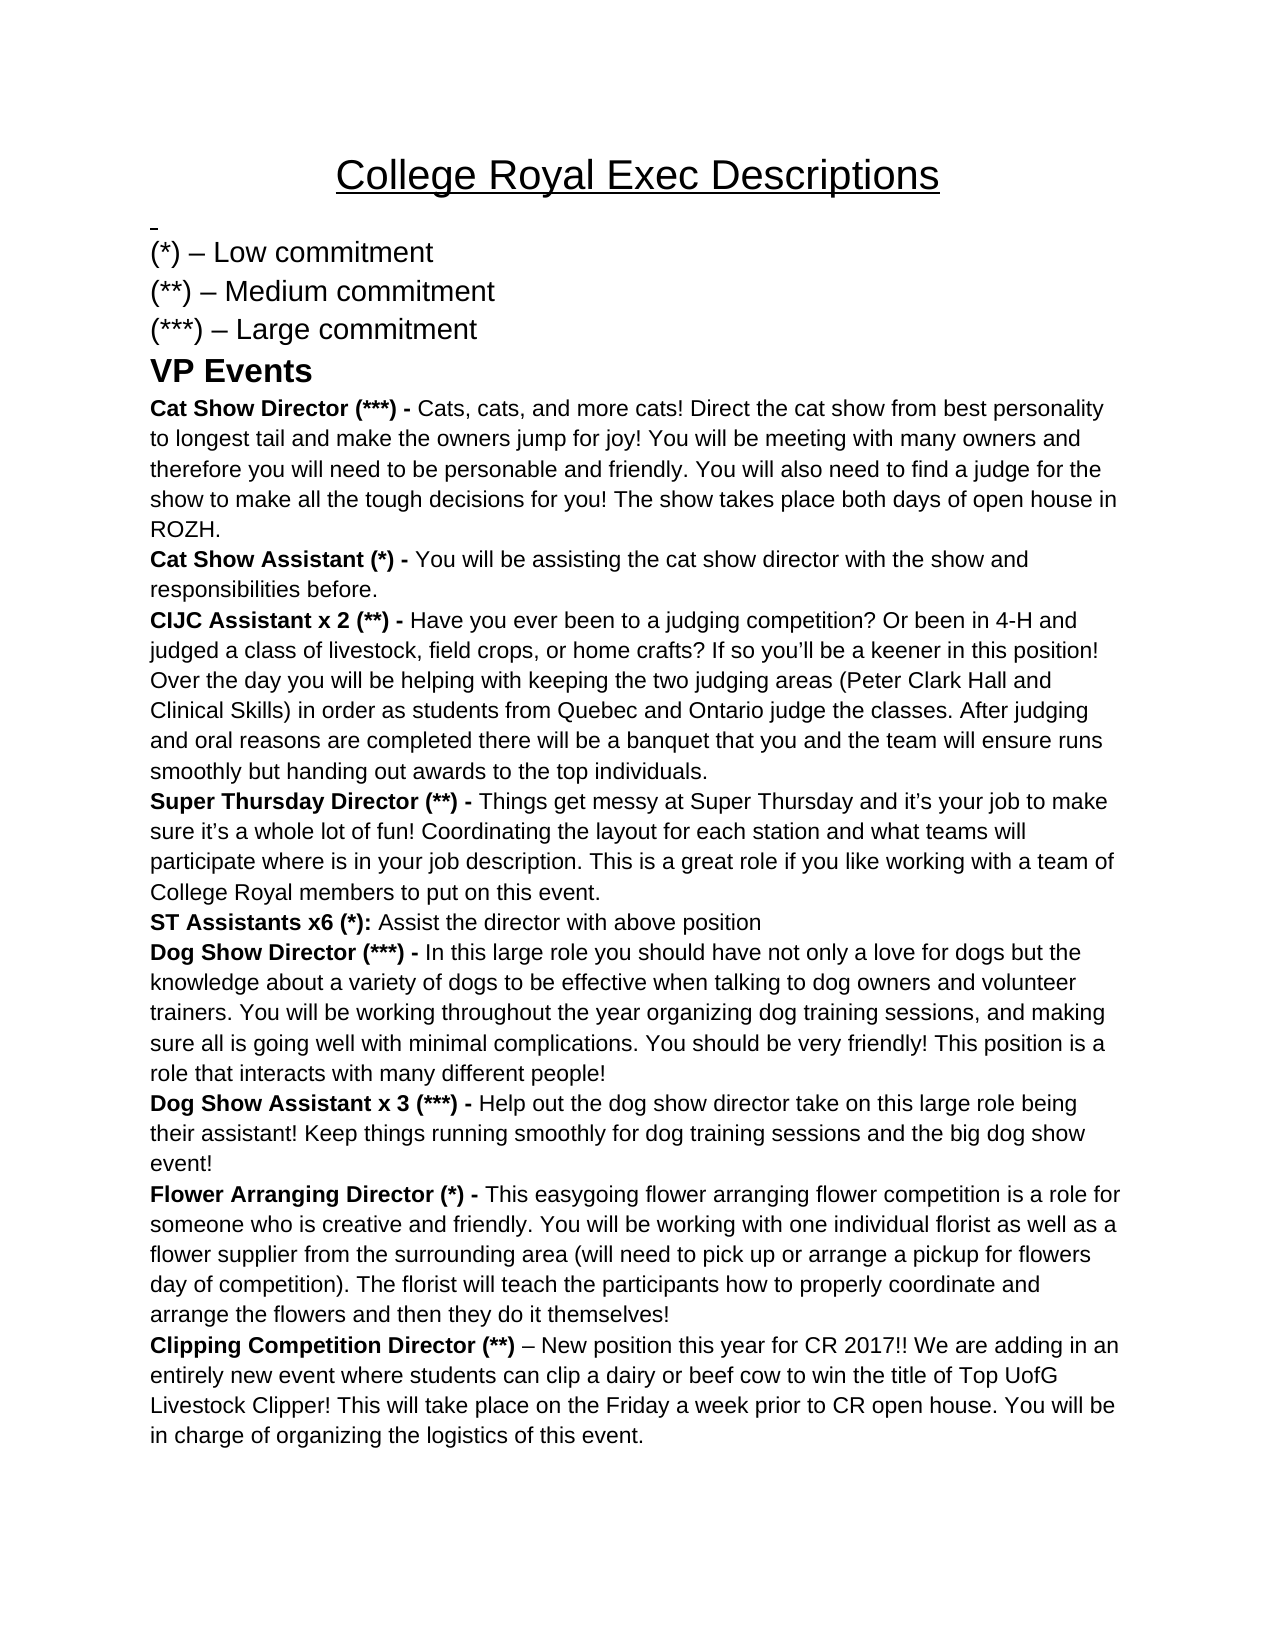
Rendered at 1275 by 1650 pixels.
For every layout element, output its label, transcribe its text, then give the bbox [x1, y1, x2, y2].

text Flower Arranging Director (*) - This easygoing flower arranging flower competition is a role for someone who is creative and friendly. You will be working with one individual florist as well as a flower supplier from the surrounding area (will need to pick up or arrange a pickup for flowers day of competition). The florist will teach the participants how to properly coordinate and arrange the flowers and then they do it themselves! [150, 1181, 1125, 1328]
text Dog Show Assistant x 3 (***) - Help out the dog show director take on this large role being their assistant! Keep things running smoothly for dog training sessions and the big dog show event! [150, 1090, 1125, 1177]
text CIJC Assistant x 2 (**) - Have you ever been to a judging competition? Or been in 4-H and judged a class of livestock, field crops, or home crafts? If so you’ll be a keener in this position! Over the day you will be helping with keeping the two judging areas (Peter Clark Hall and Clinical Skills) in order as students from Quebec and Ontario judge the classes. After judging and oral reasons are completed there will be a banquet that you and the team will ensure runs smoothly but handing out awards to the top individuals. [150, 607, 1125, 784]
text Super Thursday Director (**) - Things get messy at Super Thursday and it’s your job to make sure it’s a whole lot of fun! Coordinating the layout for each station and what teams will participate where is in your job description. This is a great role if you like working with a team of College Royal members to put on this event. [150, 788, 1125, 905]
text VP Events [150, 351, 1125, 389]
text Cat Show Director (***) - Cats, cats, and more cats! Direct the cat show from best personality to longest tail and make the owners jump for joy! You will be meeting with many owners and therefore you will need to be personable and friendly. You will also need to find a judge for the show to make all the tough decisions for you! The show takes place both days of open house in ROZH. [150, 395, 1125, 542]
text ST Assistants x6 (*): Assist the director with above position [150, 909, 1125, 935]
text Cat Show Assistant (*) - You will be assisting the cat show director with the show and responsibilities before. [150, 546, 1125, 603]
text (***) – Large commitment [150, 312, 1125, 346]
text Clipping Competition Director (**) – New position this year for CR 2017!! We are adding in an entirely new event where students can clip a dairy or beef cow to win the title of Top UofG Livestock Clipper! This will take place on the Friday a week prior to CR open house. You will be in charge of organizing the logistics of this event. [150, 1332, 1125, 1448]
text (*) – Low commitment [150, 235, 1125, 269]
text (**) – Medium commitment [150, 274, 1125, 307]
text College Royal Exec Descriptions [150, 150, 1125, 198]
text Dog Show Director (***) - In this large role you should have not only a love for dogs but the knowledge about a variety of dogs to be effective when talking to dog owners and volunteer trainers. You will be working throughout the year organizing dog training sessions, and making sure all is going well with minimal complications. You should be very friendly! This position is a role that interacts with many different people! [150, 939, 1125, 1086]
